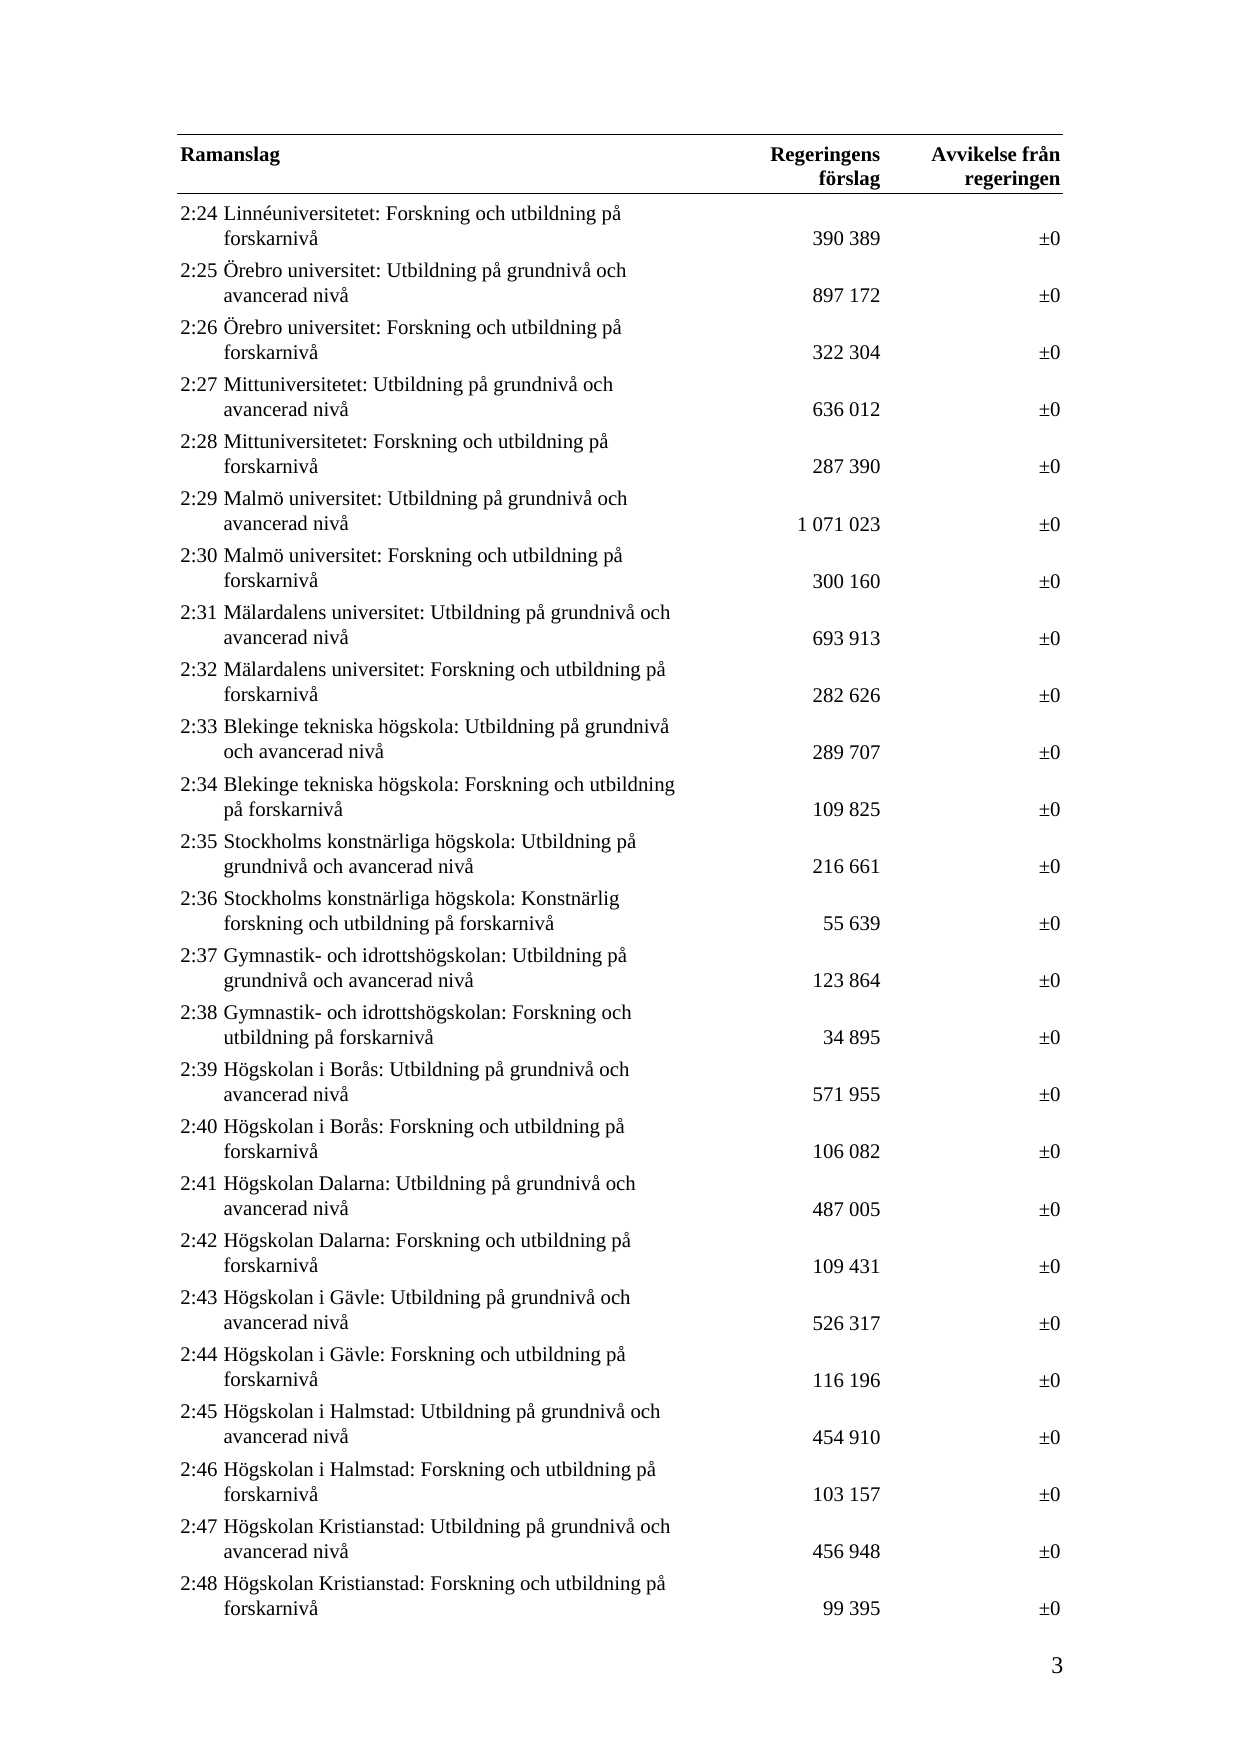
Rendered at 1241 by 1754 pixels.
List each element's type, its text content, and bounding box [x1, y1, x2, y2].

table_cell 103 157 [703, 1449, 883, 1506]
table_cell 2:28 [177, 421, 220, 478]
table_cell 55 639 [703, 878, 883, 935]
table_cell Linnéuniversitetet: Forskning och utbildning på forskarnivå [220, 194, 703, 250]
table_cell Högskolan i Gävle: Forskning och utbildning på forskarnivå [220, 1335, 703, 1392]
table_header Avvikelse från regeringen [883, 135, 1063, 193]
table_cell 116 196 [703, 1335, 883, 1392]
table_cell 2:25 [177, 250, 220, 307]
table_cell 2:32 [177, 650, 220, 707]
table_cell Mälardalens universitet: Utbildning på grundnivå och avancerad nivå [220, 593, 703, 650]
table_cell 289 707 [703, 707, 883, 764]
table_cell ±0 [883, 1164, 1063, 1221]
table_cell 487 005 [703, 1164, 883, 1221]
table_cell 2:40 [177, 1106, 220, 1163]
table_cell 2:26 [177, 307, 220, 364]
table_cell 34 895 [703, 992, 883, 1049]
table_cell ±0 [883, 1392, 1063, 1449]
table_cell ±0 [883, 536, 1063, 593]
table_cell 2:45 [177, 1392, 220, 1449]
table_cell 282 626 [703, 650, 883, 707]
table_cell Malmö universitet: Utbildning på grundnivå och avancerad nivå [220, 479, 703, 536]
table_cell 2:30 [177, 536, 220, 593]
table_cell ±0 [883, 878, 1063, 935]
table_cell ±0 [883, 1506, 1063, 1563]
table_cell ±0 [883, 593, 1063, 650]
table_cell 123 864 [703, 935, 883, 992]
table_cell Högskolan i Borås: Forskning och utbildning på forskarnivå [220, 1106, 703, 1163]
table_cell Malmö universitet: Forskning och utbildning på forskarnivå [220, 536, 703, 593]
table_cell 106 082 [703, 1106, 883, 1163]
table_cell Mittuniversitetet: Utbildning på grundnivå och avancerad nivå [220, 364, 703, 421]
table_cell Högskolan i Borås: Utbildning på grundnivå och avancerad nivå [220, 1049, 703, 1106]
table_cell ±0 [883, 992, 1063, 1049]
table_cell ±0 [883, 364, 1063, 421]
table_cell 2:41 [177, 1164, 220, 1221]
table_cell ±0 [883, 194, 1063, 250]
table_cell 390 389 [703, 194, 883, 250]
table_cell 287 390 [703, 421, 883, 478]
table_cell 2:46 [177, 1449, 220, 1506]
table_cell 2:34 [177, 764, 220, 821]
table_cell Mittuniversitetet: Forskning och utbildning på forskarnivå [220, 421, 703, 478]
table_cell ±0 [883, 479, 1063, 536]
table_cell ±0 [883, 421, 1063, 478]
table_cell 216 661 [703, 821, 883, 878]
table_cell Stockholms konstnärliga högskola: Konstnärlig forskning och utbildning på forskarnivå [220, 878, 703, 935]
table_cell Högskolan i Halmstad: Forskning och utbildning på forskarnivå [220, 1449, 703, 1506]
table_cell 2:42 [177, 1221, 220, 1278]
table_cell ±0 [883, 250, 1063, 307]
table_header Ramanslag [177, 135, 703, 193]
table_cell ±0 [883, 1449, 1063, 1506]
table_cell 2:39 [177, 1049, 220, 1106]
table_cell ±0 [883, 307, 1063, 364]
table_cell 2:48 [177, 1563, 220, 1620]
table_cell ±0 [883, 1335, 1063, 1392]
table_cell ±0 [883, 821, 1063, 878]
table_cell ±0 [883, 650, 1063, 707]
table_cell 2:35 [177, 821, 220, 878]
table_cell 99 395 [703, 1563, 883, 1620]
table_cell 571 955 [703, 1049, 883, 1106]
table_cell Blekinge tekniska högskola: Utbildning på grundnivå och avancerad nivå [220, 707, 703, 764]
table_cell 2:31 [177, 593, 220, 650]
table_cell 2:37 [177, 935, 220, 992]
table_cell 109 825 [703, 764, 883, 821]
table_cell Gymnastik- och idrottshögskolan: Utbildning på grundnivå och avancerad nivå [220, 935, 703, 992]
table_cell 109 431 [703, 1221, 883, 1278]
table_cell Högskolan i Gävle: Utbildning på grundnivå och avancerad nivå [220, 1278, 703, 1335]
table_cell 2:47 [177, 1506, 220, 1563]
table_cell ±0 [883, 1106, 1063, 1163]
table_cell 2:43 [177, 1278, 220, 1335]
table_cell Högskolan Dalarna: Utbildning på grundnivå och avancerad nivå [220, 1164, 703, 1221]
table_cell Högskolan Kristianstad: Forskning och utbildning på forskarnivå [220, 1563, 703, 1620]
table_cell 456 948 [703, 1506, 883, 1563]
table_cell 2:36 [177, 878, 220, 935]
table_cell ±0 [883, 707, 1063, 764]
table_cell 454 910 [703, 1392, 883, 1449]
table_cell 300 160 [703, 536, 883, 593]
table_cell ±0 [883, 1563, 1063, 1620]
table_cell Blekinge tekniska högskola: Forskning och utbildning på forskarnivå [220, 764, 703, 821]
table_cell 322 304 [703, 307, 883, 364]
table_cell 2:27 [177, 364, 220, 421]
table_cell ±0 [883, 764, 1063, 821]
table_cell 693 913 [703, 593, 883, 650]
table_cell ±0 [883, 935, 1063, 992]
table_cell 2:33 [177, 707, 220, 764]
table_cell 526 317 [703, 1278, 883, 1335]
table_cell ±0 [883, 1278, 1063, 1335]
table_cell Högskolan Dalarna: Forskning och utbildning på forskarnivå [220, 1221, 703, 1278]
table_cell ±0 [883, 1221, 1063, 1278]
table_cell Mälardalens universitet: Forskning och utbildning på forskarnivå [220, 650, 703, 707]
table_cell Stockholms konstnärliga högskola: Utbildning på grundnivå och avancerad nivå [220, 821, 703, 878]
table_cell 2:29 [177, 479, 220, 536]
table_cell Högskolan Kristianstad: Utbildning på grundnivå och avancerad nivå [220, 1506, 703, 1563]
table_cell 636 012 [703, 364, 883, 421]
table_cell 2:24 [177, 194, 220, 250]
table_cell 2:44 [177, 1335, 220, 1392]
table_header Regeringens förslag [703, 135, 883, 193]
table_cell 2:38 [177, 992, 220, 1049]
table_cell Örebro universitet: Utbildning på grundnivå och avancerad nivå [220, 250, 703, 307]
table_cell 897 172 [703, 250, 883, 307]
table_cell 1 071 023 [703, 479, 883, 536]
table_cell Gymnastik- och idrottshögskolan: Forskning och utbildning på forskarnivå [220, 992, 703, 1049]
table_cell Örebro universitet: Forskning och utbildning på forskarnivå [220, 307, 703, 364]
table_cell ±0 [883, 1049, 1063, 1106]
table_cell Högskolan i Halmstad: Utbildning på grundnivå och avancerad nivå [220, 1392, 703, 1449]
